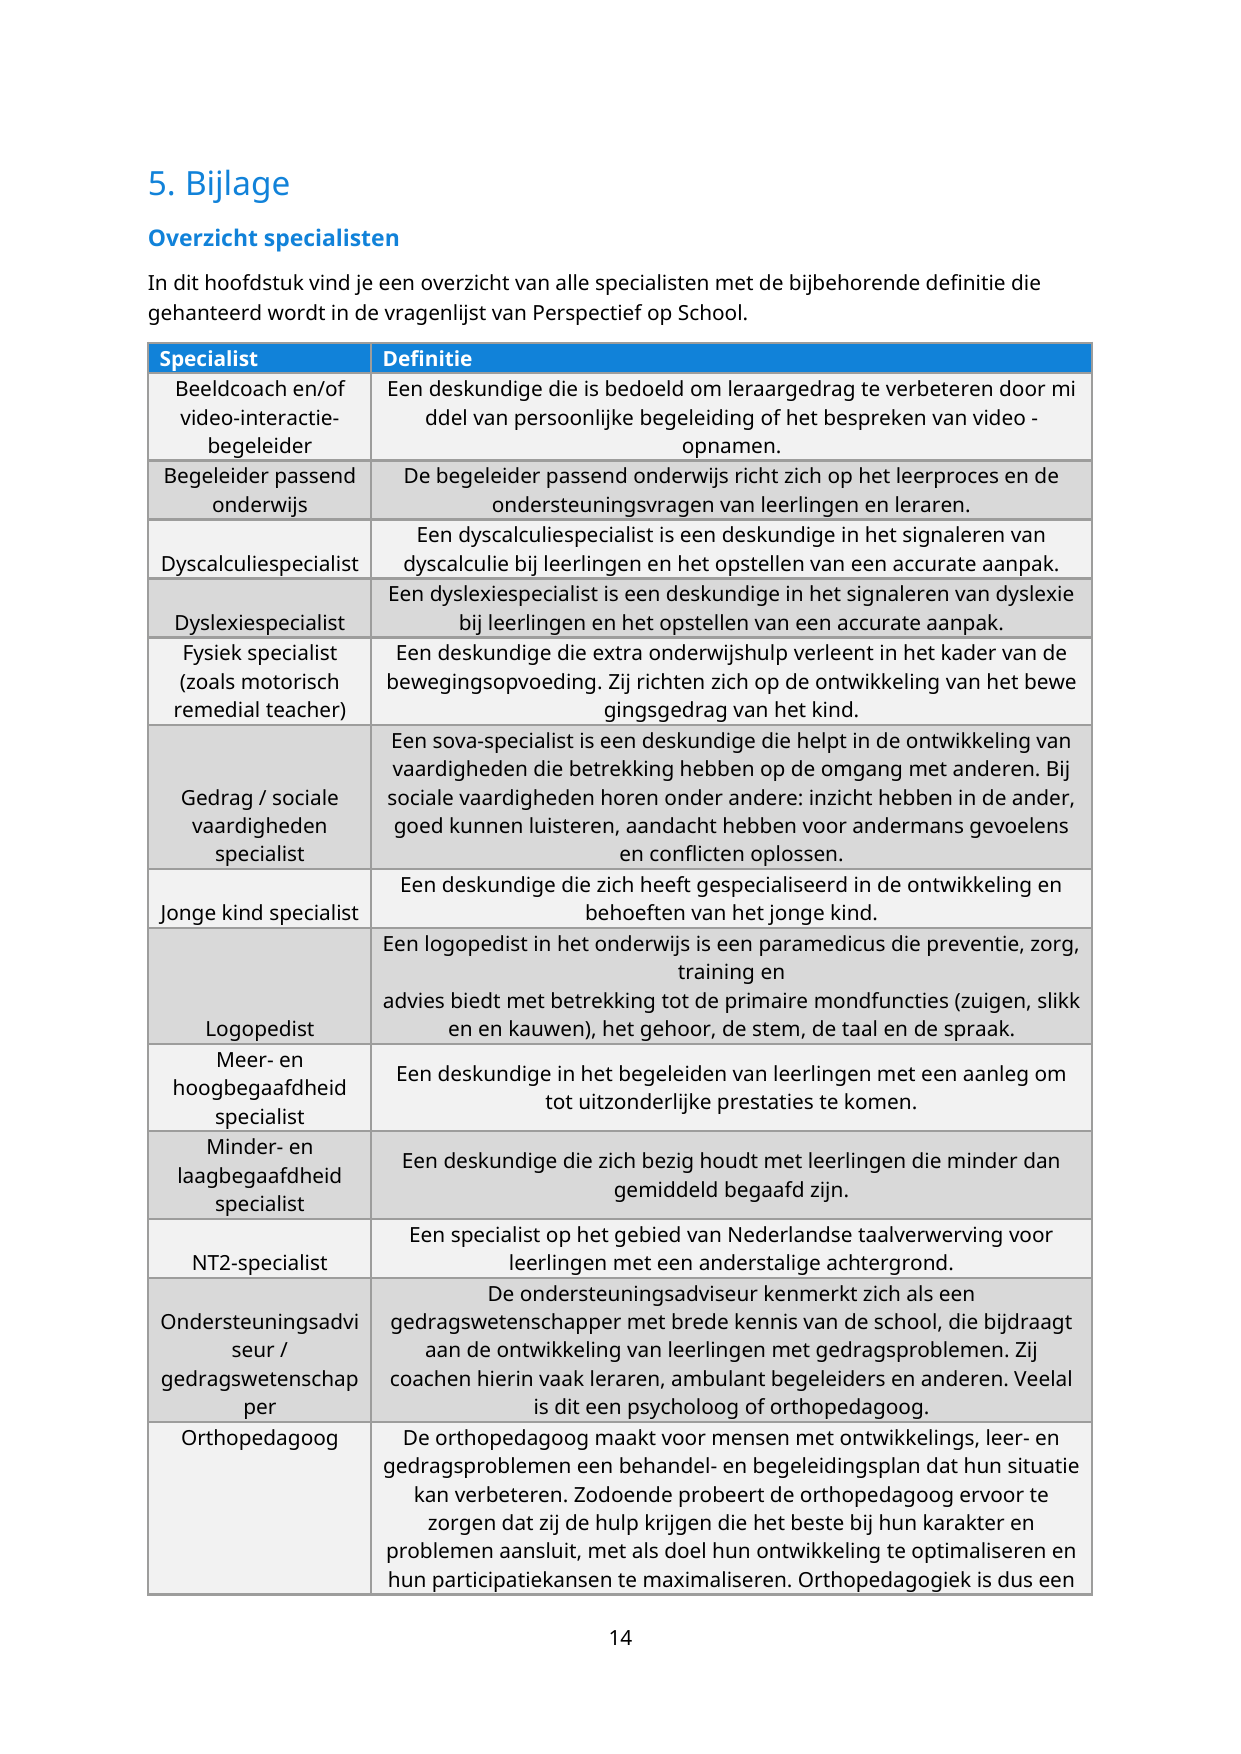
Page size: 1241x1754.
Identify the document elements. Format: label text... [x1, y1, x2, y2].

table_cell De begeleider passend onderwijs richt zich op het leerproces en de ondersteuningsvragen van leerlingen en leraren. [372, 462, 1091, 518]
list In dit hoofdstuk vind je een overzicht van alle specialisten met de bijbehorende definitie die gehanteerd wordt in de vragenlijst van Perspectief op School. [148, 268, 1093, 327]
table_cell Logopedist [149, 929, 370, 1043]
table_cell Een dyslexiespecialist is een deskundige in het signaleren van dyslexie bij leerlingen en het opstellen van een accurate aanpak. [372, 580, 1091, 636]
table_header Definitie [372, 344, 1091, 372]
table_cell Orthopedagoog [149, 1423, 370, 1593]
table_cell Dyslexiespecialist [149, 580, 370, 636]
table_header Specialist [149, 344, 370, 372]
table_cell Dyscalculiespecialist [149, 521, 370, 577]
table_cell De ondersteuningsadviseur kenmerkt zich als een gedragswetenschapper met brede kennis van de school, die bijdraagt aan de ontwikkeling van leerlingen met gedragsproblemen. Zij coachen hierin vaak leraren, ambulant begeleiders en anderen. Veelal is dit een psycholoog of orthopedagoog. [372, 1279, 1091, 1421]
table_cell Begeleider passend onderwijs [149, 462, 370, 518]
table_cell Fysiek specialist (zoals motorisch remedial teacher) [149, 639, 370, 724]
table_cell Een logopedist in het onderwijs is een paramedicus die preventie, zorg, training en advies biedt met betrekking tot de primaire mondfuncties (zuigen, slikken en kauwen), het gehoor, de stem, de taal en de spraak. [372, 929, 1091, 1043]
table_cell Een deskundige in het begeleiden van leerlingen met een aanleg om tot uitzonderlijke prestaties te komen. [372, 1045, 1091, 1130]
table_cell NT2-specialist [149, 1220, 370, 1277]
table_cell Een deskundige die zich bezig houdt met leerlingen die minder dan gemiddeld begaafd zijn. [372, 1132, 1091, 1218]
text Bijlage [148, 160, 1093, 206]
table_cell Een sova-specialist is een deskundige die helpt in de ontwikkeling van vaardigheden die betrekking hebben op de omgang met anderen. Bij sociale vaardigheden horen onder andere: inzicht hebben in de ander, goed kunnen luisteren, aandacht hebben voor andermans gevoelens en conflicten oplossen. [372, 726, 1091, 868]
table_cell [372, 1423, 1091, 1593]
table_cell Gedrag / sociale vaardigheden specialist [149, 726, 370, 868]
table_cell Minder- en laagbegaafdheid specialist [149, 1132, 370, 1218]
table_cell Een dyscalculiespecialist is een deskundige in het signaleren van dyscalculie bij leerlingen en het opstellen van een accurate aanpak. [372, 521, 1091, 577]
table_cell Een specialist op het gebied van Nederlandse taalverwerving voor leerlingen met een anderstalige achtergrond. [372, 1220, 1091, 1277]
table_cell Een deskundige die zich heeft gespecialiseerd in de ontwikkeling en behoeften van het jonge kind. [372, 870, 1091, 927]
list Overzicht specialisten [148, 222, 1093, 253]
table_cell Jonge kind specialist [149, 870, 370, 927]
table_cell Ondersteuningsadviseur / gedragswetenschapper [149, 1279, 370, 1421]
table_cell Meer- en hoogbegaafdheid specialist [149, 1045, 370, 1130]
table_cell Beeldcoach en/of video-interactie-begeleider [149, 374, 370, 459]
table_cell Een deskundige die extra onderwijshulp verleent in het kader van de bewegingsopvoeding. Zij richten zich op de ontwikkeling van het bewegingsgedrag van het kind. [372, 639, 1091, 724]
table_cell Een deskundige die is bedoeld om leraargedrag te verbeteren door middel van persoonlijke begeleiding of het bespreken van video opnamen. [372, 374, 1091, 459]
